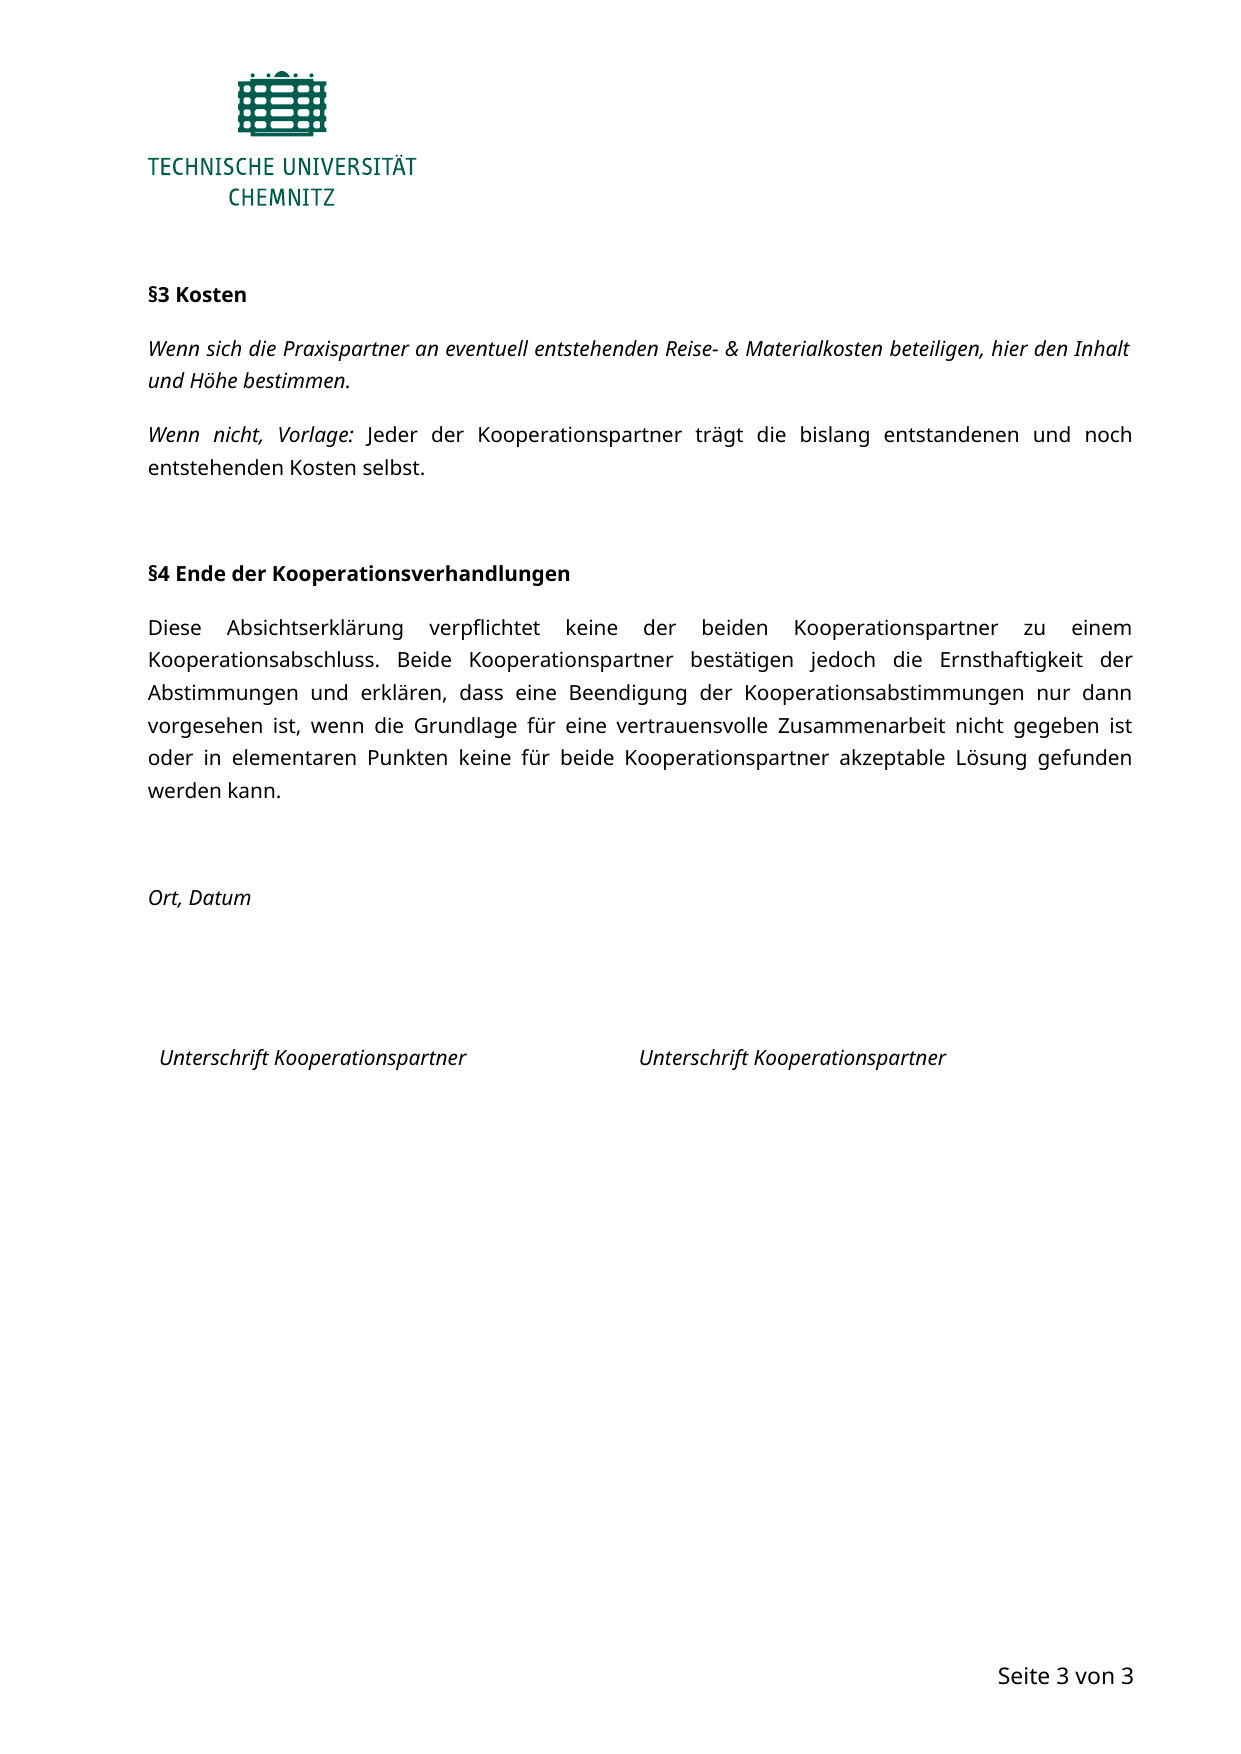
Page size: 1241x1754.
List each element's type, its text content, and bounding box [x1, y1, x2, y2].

text Wenn nicht, Vorlage: Jeder der Kooperationspartner trägt die bislang entstandenen und noch entstehenden Kosten selbst. [148, 420, 1134, 481]
text Ort, Datum [148, 883, 1134, 911]
text Wenn sich die Praxispartner an eventuell entstehenden Reise- & Materialkosten beteiligen, hier den Inhalt und Höhe bestimmen. [148, 334, 1134, 395]
text §4 Ende der Kooperationsverhandlungen [148, 559, 1134, 588]
text Diese Absichtserklärung verpflichtet keine der beiden Kooperationspartner zu einem Kooperationsabschluss. Beide Kooperationspartner bestätigen jedoch die Ernsthaftigkeit der Abstimmungen und erklären, dass eine Beendigung der Kooperationsabstimmungen nur dann vorgesehen ist, wenn die Grundlage für eine vertrauensvolle Zusammenarbeit nicht gegeben ist oder in elementaren Punkten keine für beide Kooperationspartner akzeptable Lösung gefunden werden kann. [148, 613, 1134, 804]
table_header Unterschrift Kooperationspartner [148, 936, 627, 1096]
table_header Unterschrift Kooperationspartner [628, 936, 1107, 1096]
text §3 Kosten [148, 281, 1134, 309]
